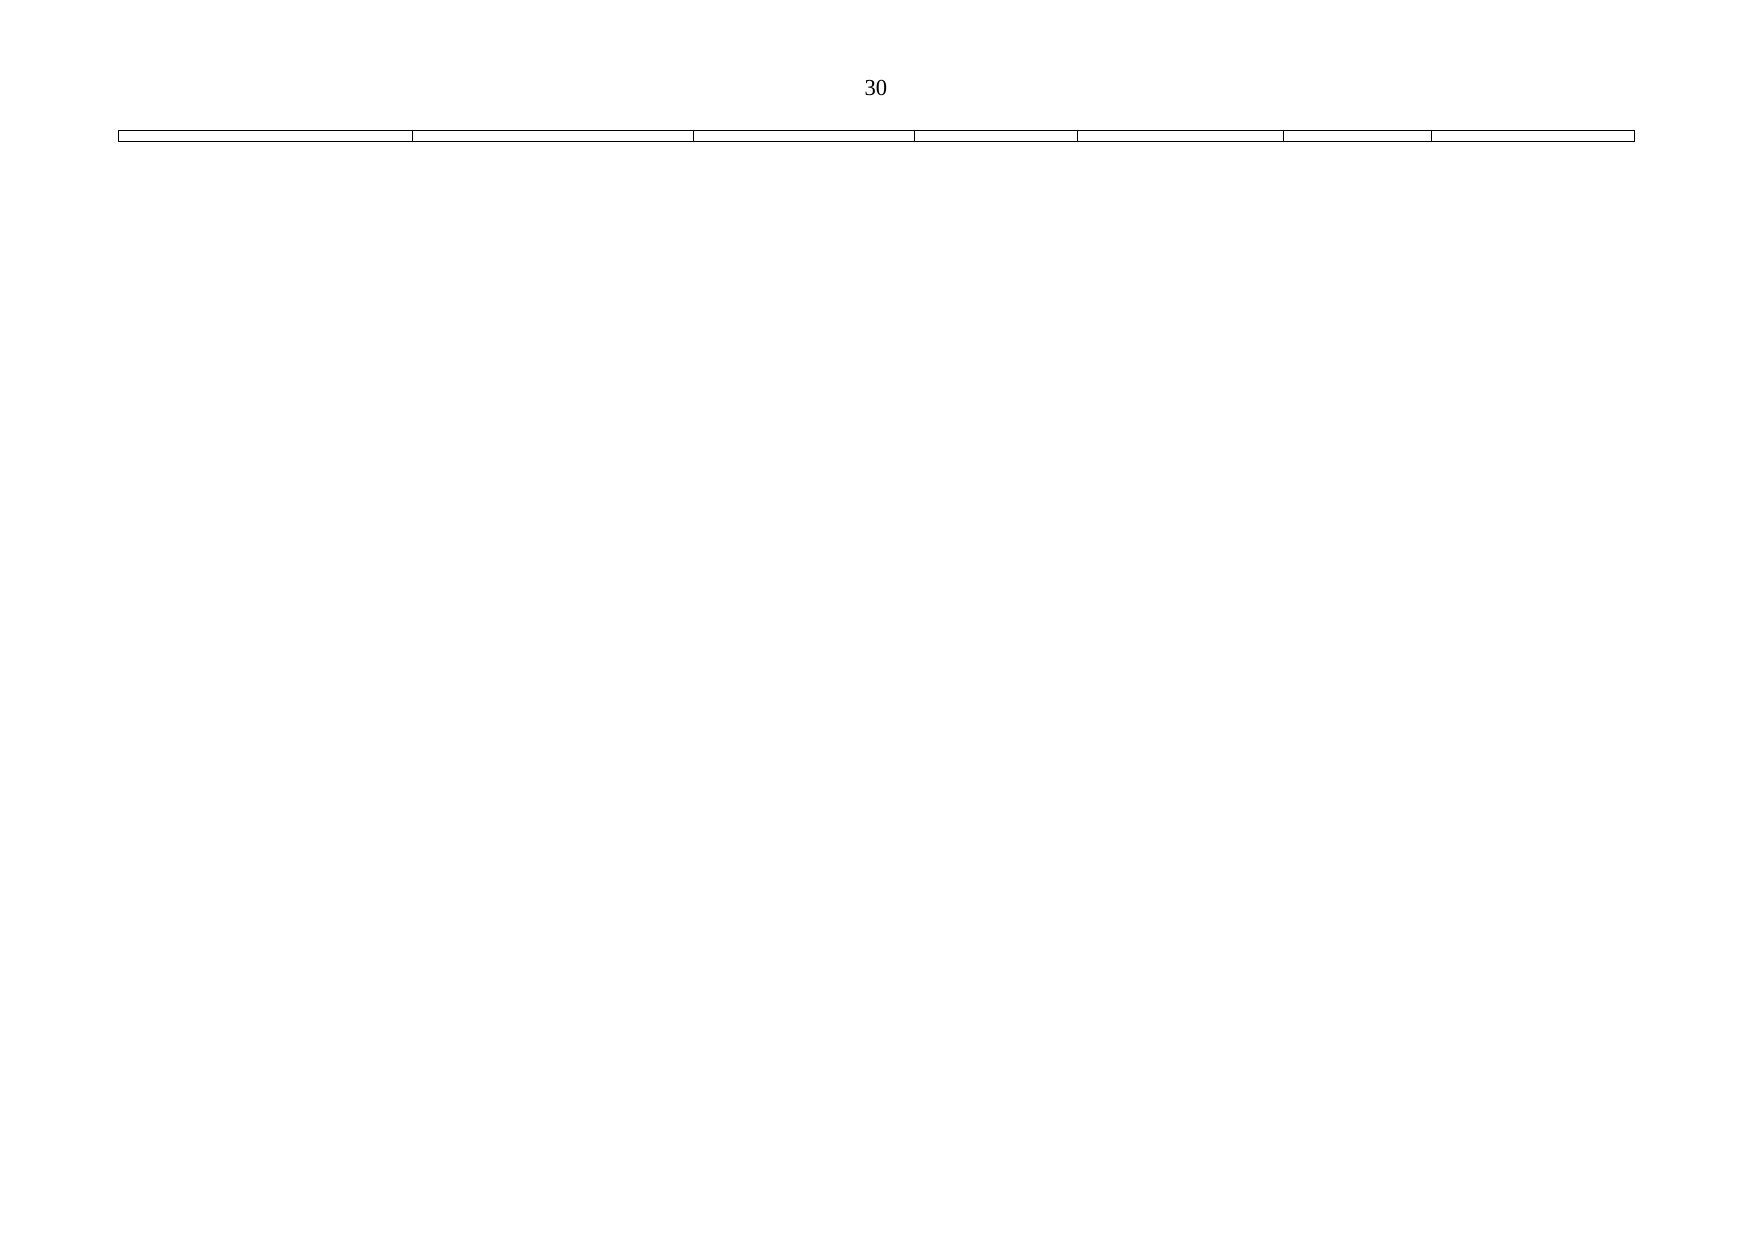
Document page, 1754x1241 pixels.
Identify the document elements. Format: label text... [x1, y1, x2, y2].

table_header [1078, 131, 1283, 141]
table_header [119, 131, 412, 141]
table_header [694, 131, 914, 141]
table_header [915, 131, 1077, 141]
table_header [1432, 131, 1634, 141]
table_header [1284, 131, 1431, 141]
table_header [413, 131, 693, 141]
text 30 [864, 74, 1638, 101]
